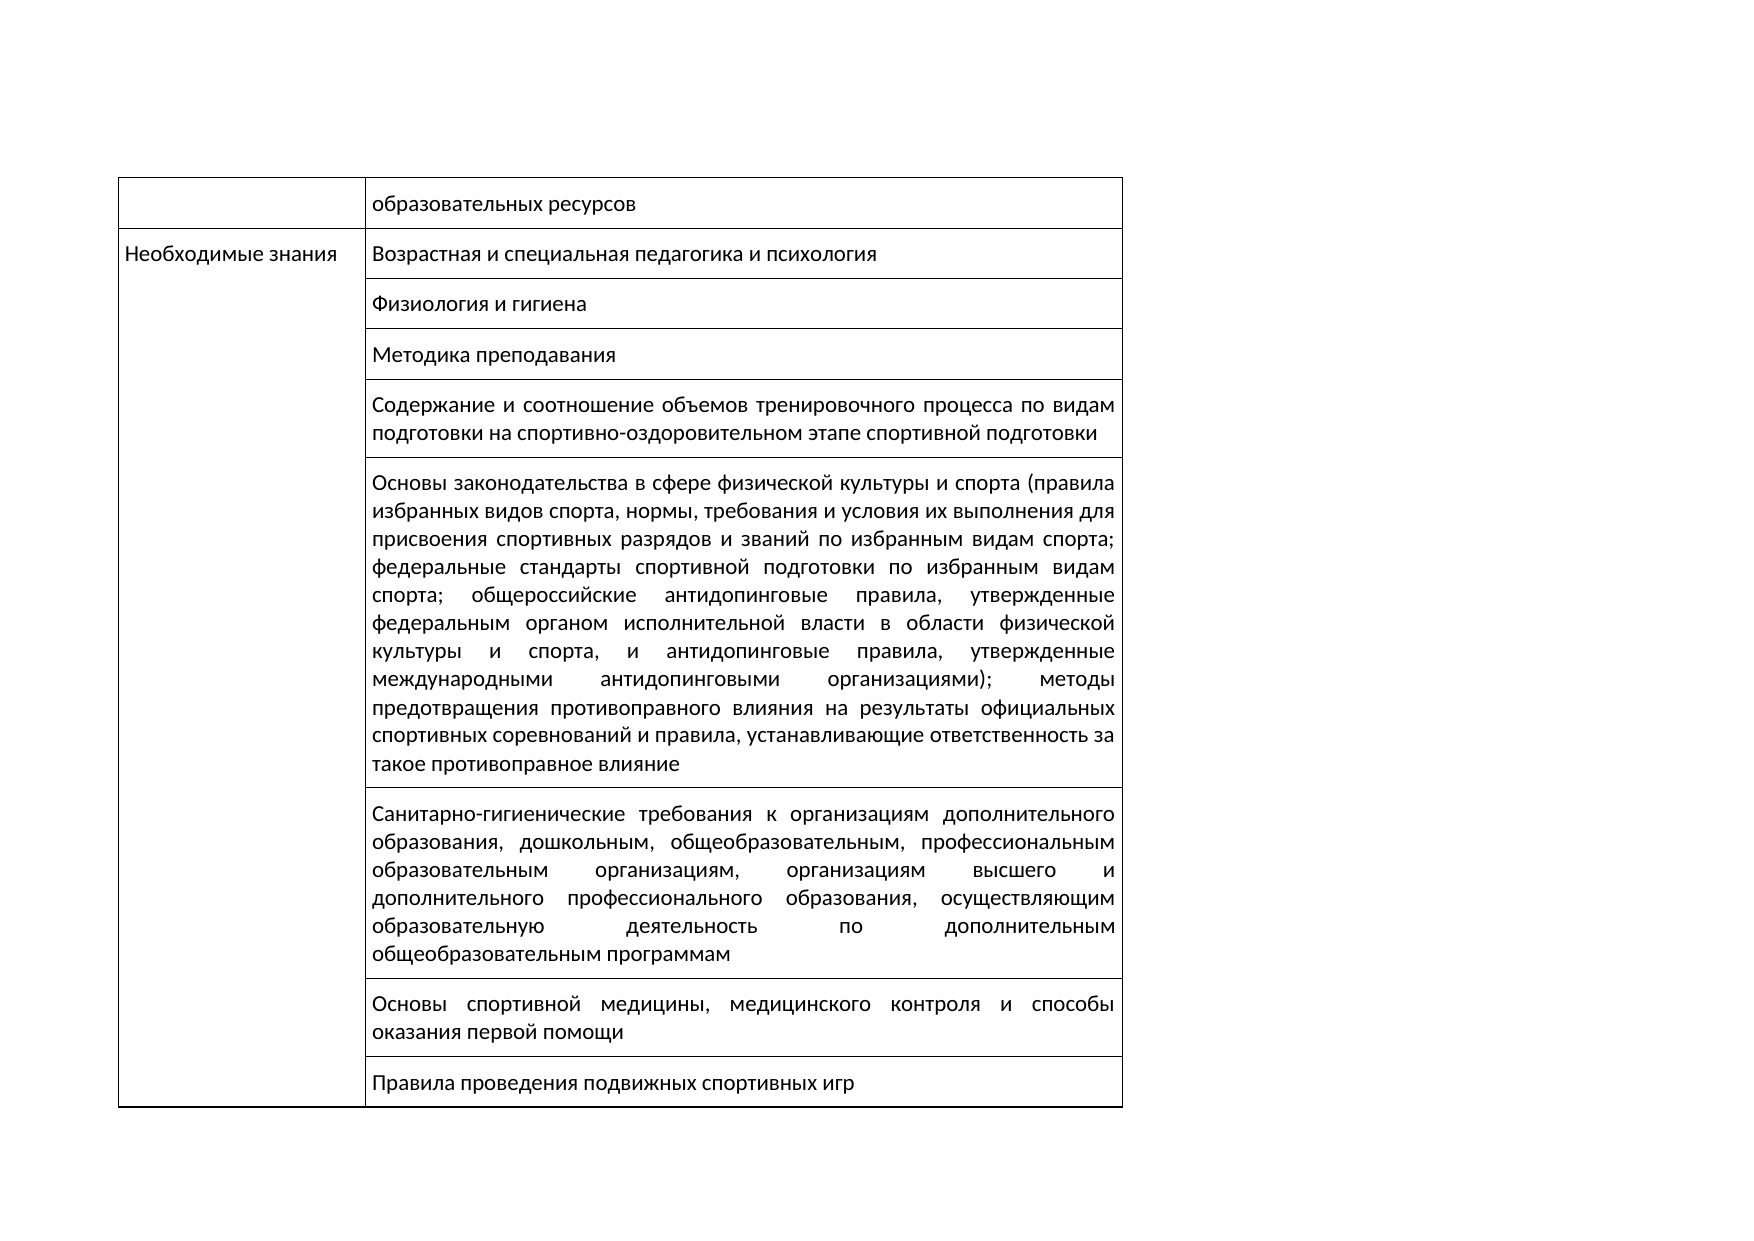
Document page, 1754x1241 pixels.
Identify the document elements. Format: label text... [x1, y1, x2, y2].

table_cell Правила проведения подвижных спортивных игр [366, 1057, 1122, 1106]
table_cell Основы законодательства в сфере физической культуры и спорта (правила избранных видов спорта, нормы, требования и условия их выполнения для присвоения спортивных разрядов и званий по избранным видам спорта; федеральные стандарты спортивной подготовки по избранным видам спорта; общероссийские антидопинговые правила, утвержденные федеральным органом исполнительной власти в области физической культуры и спорта, и антидопинговые правила, утвержденные международными антидопинговыми организациями); методы предотвращения противоправного влияния на результаты официальных спортивных соревнований и правила, устанавливающие ответственность за такое противоправное влияние [366, 458, 1122, 787]
table_cell Возрастная и специальная педагогика и психология [366, 229, 1122, 278]
table_cell Содержание и соотношение объемов тренировочного процесса по видам подготовки на спортивно-оздоровительном этапе спортивной подготовки [366, 380, 1122, 457]
table_cell Методика преподавания [366, 329, 1122, 378]
table_cell Основы спортивной медицины, медицинского контроля и способы оказания первой помощи [366, 979, 1122, 1056]
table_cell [366, 178, 1122, 227]
table_cell Физиология и гигиена [366, 279, 1122, 328]
table_cell Санитарно-гигиенические требования к организациям дополнительного образования, дошкольным, общеобразовательным, профессиональным образовательным организациям, организациям высшего и дополнительного профессионального образования, осуществляющим образовательную деятельность по дополнительным общеобразовательным программам [366, 788, 1122, 978]
table_cell Необходимые знания [119, 229, 365, 1106]
